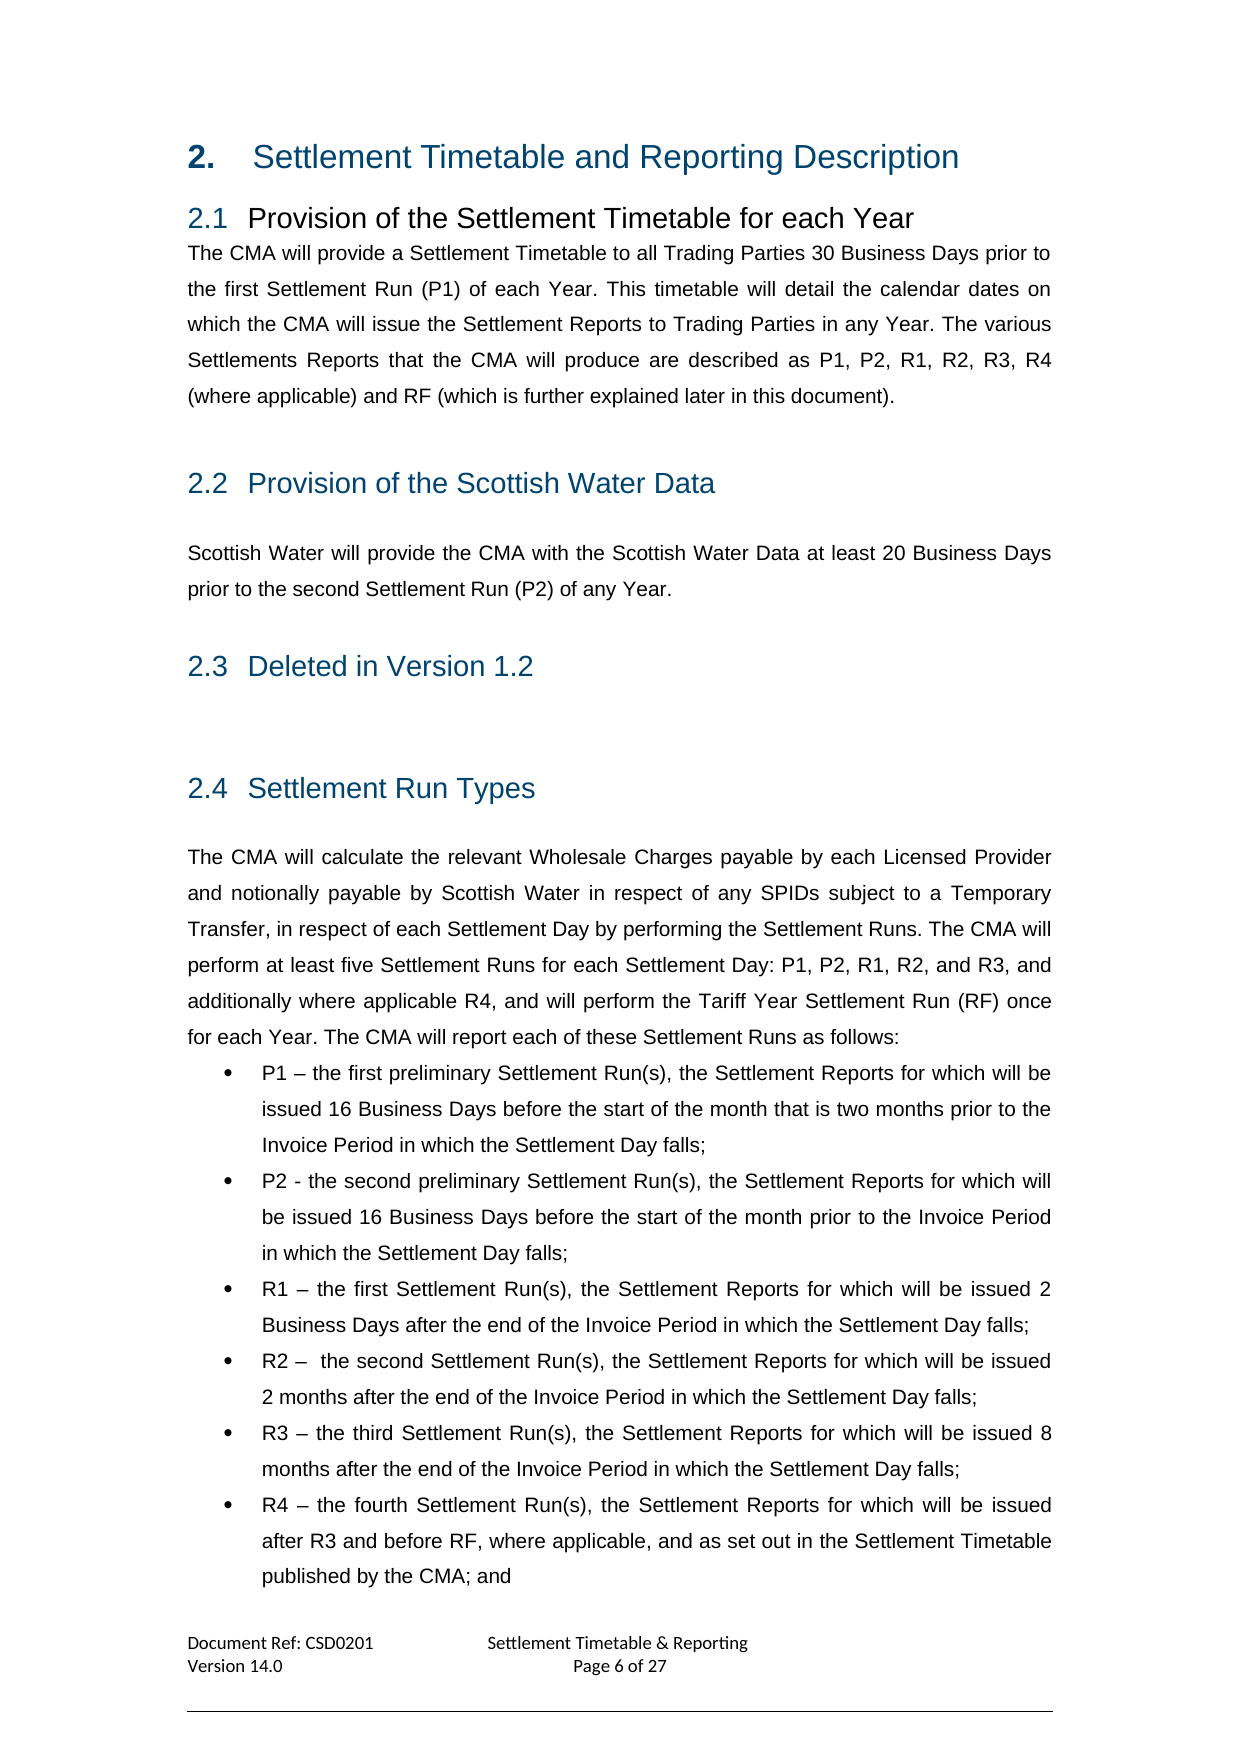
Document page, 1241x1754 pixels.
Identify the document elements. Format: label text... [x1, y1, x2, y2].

subtitle Provision of the Settlement Timetable for each Year [187, 201, 1053, 234]
list R2 – the second Settlement Run(s), the Settlement Reports for which will be issued 2 months after the end of the Invoice Period in which the Settlement Day falls; [224, 1348, 1053, 1408]
subtitle Provision of the Scottish Water Data [187, 466, 1053, 500]
text The CMA will provide a Settlement Timetable to all Trading Parties 30 Business Days prior to the first Settlement Run (P1) of each Year. This timetable will detail the calendar dates on which the CMA will issue the Settlement Reports to Trading Parties in any Year. The various Settlements Reports that the CMA will produce are described as P1, P2, R1, R2, R3, R4 (where applicable) and RF (which is further explained later in this document). [187, 240, 1053, 408]
subtitle Settlement Run Types [187, 771, 1053, 804]
subtitle Settlement Timetable and Reporting Description [187, 137, 1053, 176]
list R3 – the third Settlement Run(s), the Settlement Reports for which will be issued 8 months after the end of the Invoice Period in which the Settlement Day falls; [224, 1420, 1053, 1480]
text Scottish Water will provide the CMA with the Scottish Water Data at least 20 Business Days prior to the second Settlement Run (P2) of any Year. [187, 541, 1053, 601]
text The CMA will calculate the relevant Wholesale Charges payable by each Licensed Provider and notionally payable by Scottish Water in respect of any SPIDs subject to a Temporary Transfer, in respect of each Settlement Day by performing the Settlement Runs. The CMA will perform at least five Settlement Runs for each Settlement Day: P1, P2, R1, R2, and R3, and additionally where applicable R4, and will perform the Tariff Year Settlement Run (RF) once for each Year. The CMA will report each of these Settlement Runs as follows: [187, 845, 1053, 1049]
list P2 - the second preliminary Settlement Run(s), the Settlement Reports for which will be issued 16 Business Days before the start of the month prior to the Invoice Period in which the Settlement Day falls; [224, 1168, 1053, 1264]
list R4 – the fourth Settlement Run(s), the Settlement Reports for which will be issued after R3 and before RF, where applicable, and as set out in the Settlement Timetable published by the CMA; and [224, 1492, 1053, 1588]
subtitle Deleted in Version 1.2 [187, 648, 1053, 682]
list R1 – the first Settlement Run(s), the Settlement Reports for which will be issued 2 Business Days after the end of the Invoice Period in which the Settlement Day falls; [224, 1276, 1053, 1336]
list P1 – the first preliminary Settlement Run(s), the Settlement Reports for which will be issued 16 Business Days before the start of the month that is two months prior to the Invoice Period in which the Settlement Day falls; [224, 1061, 1053, 1157]
